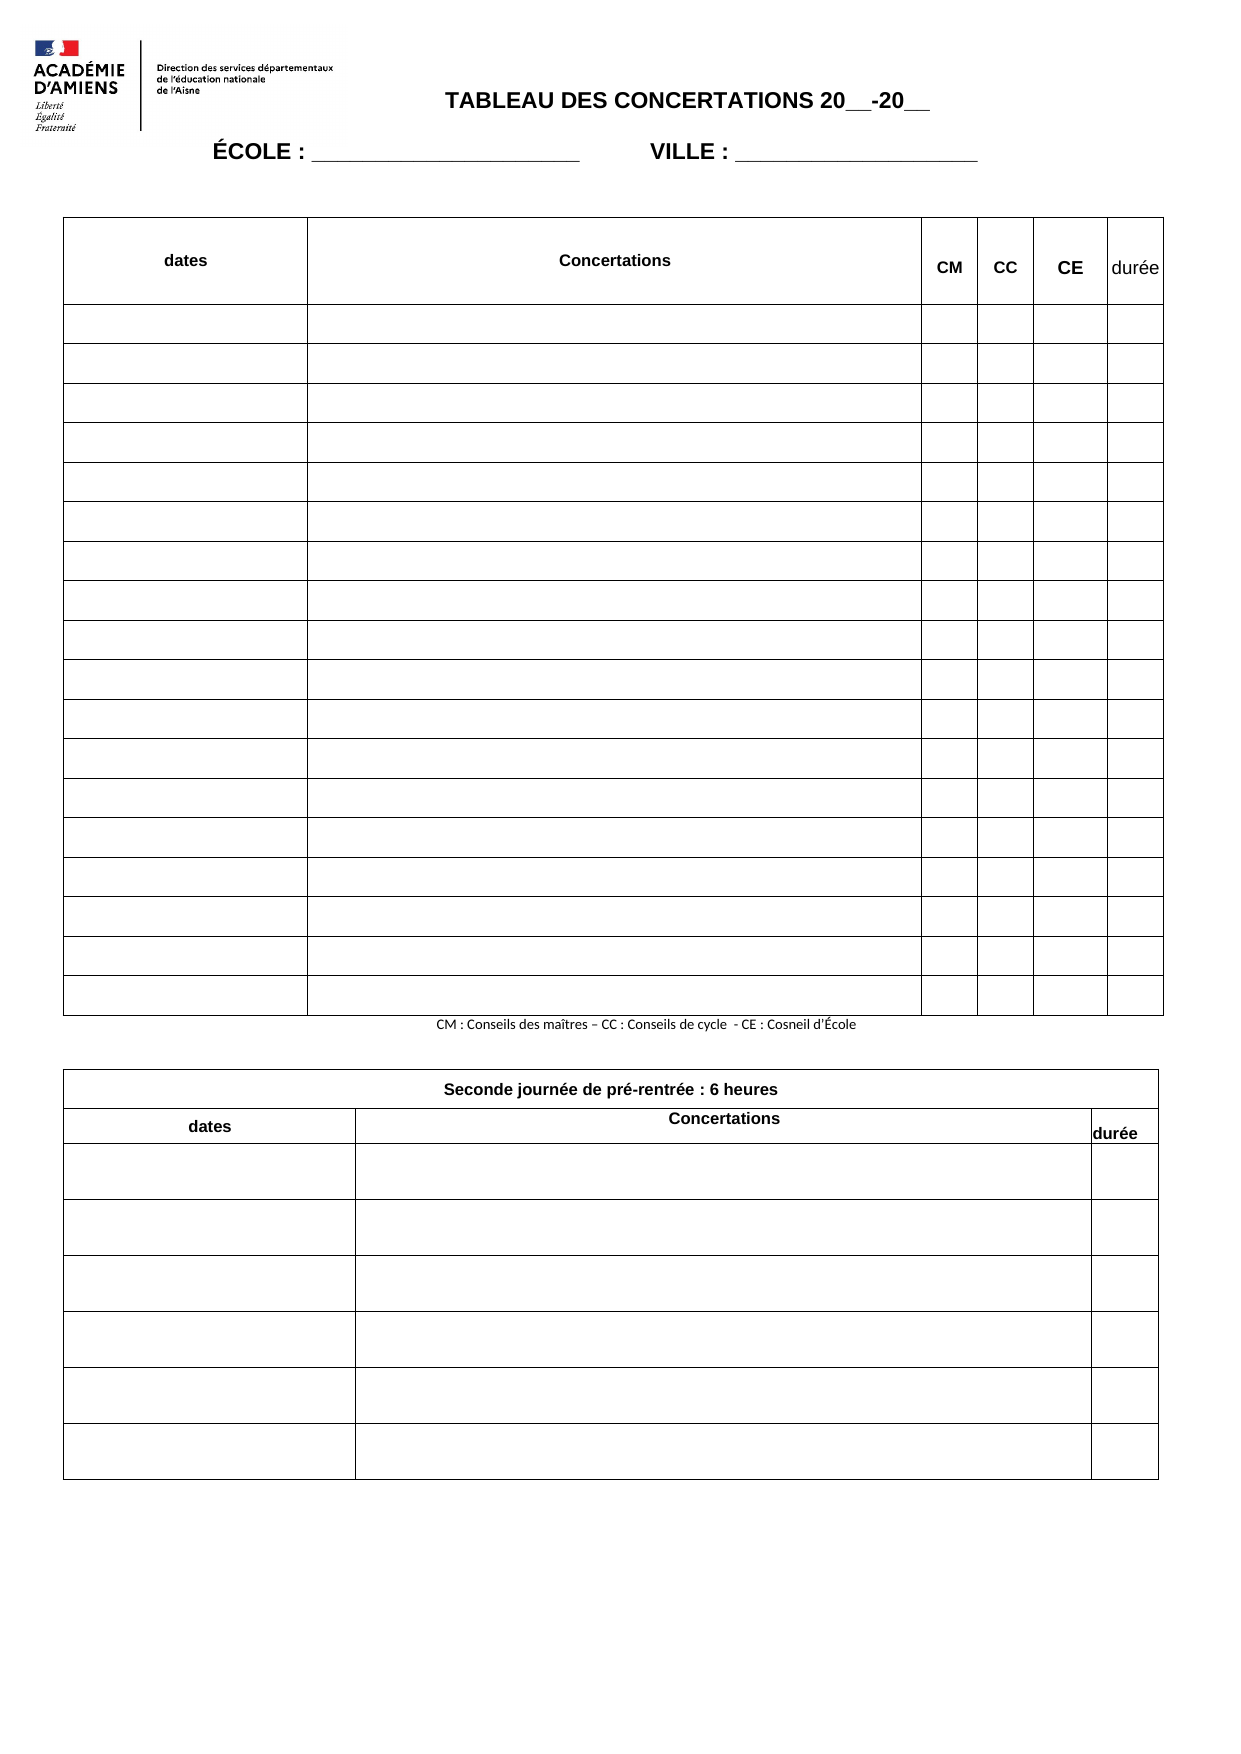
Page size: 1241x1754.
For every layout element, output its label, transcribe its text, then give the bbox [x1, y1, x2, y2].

table_cell [1092, 1368, 1158, 1423]
table_cell [308, 384, 921, 422]
table_cell [64, 384, 307, 422]
table_header dates [64, 218, 307, 304]
table_cell [1108, 937, 1163, 975]
table_cell [922, 660, 977, 699]
table_cell [978, 739, 1033, 778]
table_cell [1034, 305, 1107, 343]
table_cell [1108, 660, 1163, 699]
table_cell [978, 502, 1033, 541]
text CM : Conseils des maîtres – CC : Conseils de cycle - CE : Cosneil d’École [102, 1016, 1190, 1033]
picture [19, 24, 349, 147]
table_cell [64, 897, 307, 936]
table_cell [1092, 1200, 1158, 1255]
table_cell [978, 779, 1033, 817]
table_cell [64, 1368, 355, 1423]
table_cell [64, 660, 307, 699]
table_cell [1034, 463, 1107, 501]
table_cell [978, 344, 1033, 383]
table_cell [1108, 897, 1163, 936]
table_cell [308, 305, 921, 343]
table_cell [1108, 502, 1163, 541]
table_cell [978, 305, 1033, 343]
table_cell [64, 818, 307, 857]
table_cell [1108, 858, 1163, 896]
table_cell [64, 739, 307, 778]
table_cell [64, 502, 307, 541]
table_cell [1034, 976, 1107, 1014]
table_header Seconde journée de pré-rentrée : 6 heures [64, 1070, 1158, 1108]
table_cell [922, 581, 977, 620]
table_cell [308, 976, 921, 1014]
table_cell [308, 621, 921, 659]
table_cell [922, 423, 977, 462]
table_cell [1108, 976, 1163, 1014]
table_cell [64, 305, 307, 343]
table_cell [922, 739, 977, 778]
table_header CC [978, 218, 1033, 304]
table_cell [308, 502, 921, 541]
table_cell [308, 463, 921, 501]
table_cell [922, 542, 977, 580]
table_cell [64, 344, 307, 383]
table_cell [922, 779, 977, 817]
table_cell [1034, 344, 1107, 383]
table_cell [64, 542, 307, 580]
table_cell [356, 1200, 1091, 1255]
table_cell [1108, 542, 1163, 580]
table_cell [308, 897, 921, 936]
table_cell [308, 700, 921, 738]
table_cell [978, 384, 1033, 422]
table_header durée [1108, 218, 1163, 304]
text ÉCOLE : _____________________ VILLE : ___________________ [212, 138, 980, 164]
table_cell [1108, 581, 1163, 620]
table_cell [978, 937, 1033, 975]
table_cell [356, 1144, 1091, 1199]
table_cell [308, 542, 921, 580]
table_cell [1108, 344, 1163, 383]
table_cell [1092, 1312, 1158, 1367]
table_cell [922, 818, 977, 857]
table_cell [1034, 502, 1107, 541]
table_cell [308, 344, 921, 383]
table_cell [922, 858, 977, 896]
table_cell [1108, 305, 1163, 343]
table_cell [308, 581, 921, 620]
table_cell [1108, 621, 1163, 659]
table_header Concertations [308, 218, 921, 304]
table_cell [1034, 581, 1107, 620]
table_cell [356, 1368, 1091, 1423]
table_cell [922, 463, 977, 501]
table_cell [1034, 739, 1107, 778]
table_cell [978, 660, 1033, 699]
table_cell [978, 976, 1033, 1014]
table_cell [978, 700, 1033, 738]
table_cell [1034, 858, 1107, 896]
table_cell [922, 621, 977, 659]
table_cell [64, 463, 307, 501]
table_cell [1108, 463, 1163, 501]
table_cell [922, 305, 977, 343]
table_cell [1092, 1144, 1158, 1199]
table_cell [308, 779, 921, 817]
table_cell [978, 542, 1033, 580]
table_cell [922, 976, 977, 1014]
table_cell [64, 1312, 355, 1367]
table_cell [1034, 937, 1107, 975]
table_cell [64, 1424, 355, 1479]
table_cell [978, 621, 1033, 659]
table_cell [922, 344, 977, 383]
table_cell [1034, 423, 1107, 462]
table_cell [1108, 779, 1163, 817]
table_cell [64, 1256, 355, 1311]
table_cell [308, 739, 921, 778]
table_cell [1034, 384, 1107, 422]
table_cell [1034, 818, 1107, 857]
table_header CM [922, 218, 977, 304]
table_cell dates [64, 1109, 355, 1143]
table_cell [1034, 542, 1107, 580]
table_cell [1034, 621, 1107, 659]
table_cell [1034, 660, 1107, 699]
table_cell [1108, 384, 1163, 422]
table_cell [64, 779, 307, 817]
table_cell [1108, 818, 1163, 857]
table_cell Concertations [356, 1109, 1091, 1143]
table_cell [1092, 1424, 1158, 1479]
table_cell [64, 858, 307, 896]
table_cell [922, 700, 977, 738]
table_cell [64, 581, 307, 620]
table_cell [978, 423, 1033, 462]
table_header CE [1034, 218, 1107, 304]
table_cell [922, 897, 977, 936]
table_cell [64, 423, 307, 462]
table_cell [308, 937, 921, 975]
table_cell [1034, 779, 1107, 817]
table_cell [308, 818, 921, 857]
table_cell [978, 581, 1033, 620]
table_cell [64, 937, 307, 975]
table_cell [64, 976, 307, 1014]
table_cell [356, 1424, 1091, 1479]
table_cell [1034, 897, 1107, 936]
table_cell [978, 463, 1033, 501]
table_cell [308, 858, 921, 896]
table_cell [922, 384, 977, 422]
table_cell [356, 1312, 1091, 1367]
table_cell durée [1092, 1109, 1158, 1143]
table_cell [356, 1256, 1091, 1311]
table_cell [1034, 700, 1107, 738]
table_cell [64, 1144, 355, 1199]
table_cell [978, 858, 1033, 896]
table_cell [1108, 423, 1163, 462]
table_cell [64, 700, 307, 738]
table_cell [308, 423, 921, 462]
table_cell [308, 660, 921, 699]
table_cell [64, 1200, 355, 1255]
table_cell [1092, 1256, 1158, 1311]
table_cell [1108, 739, 1163, 778]
table_cell [1108, 700, 1163, 738]
table_cell [64, 621, 307, 659]
table_cell [922, 502, 977, 541]
table_cell [978, 897, 1033, 936]
table_cell [978, 818, 1033, 857]
table_cell [922, 937, 977, 975]
text TABLEAU DES CONCERTATIONS 20__-20__ [380, 87, 994, 113]
